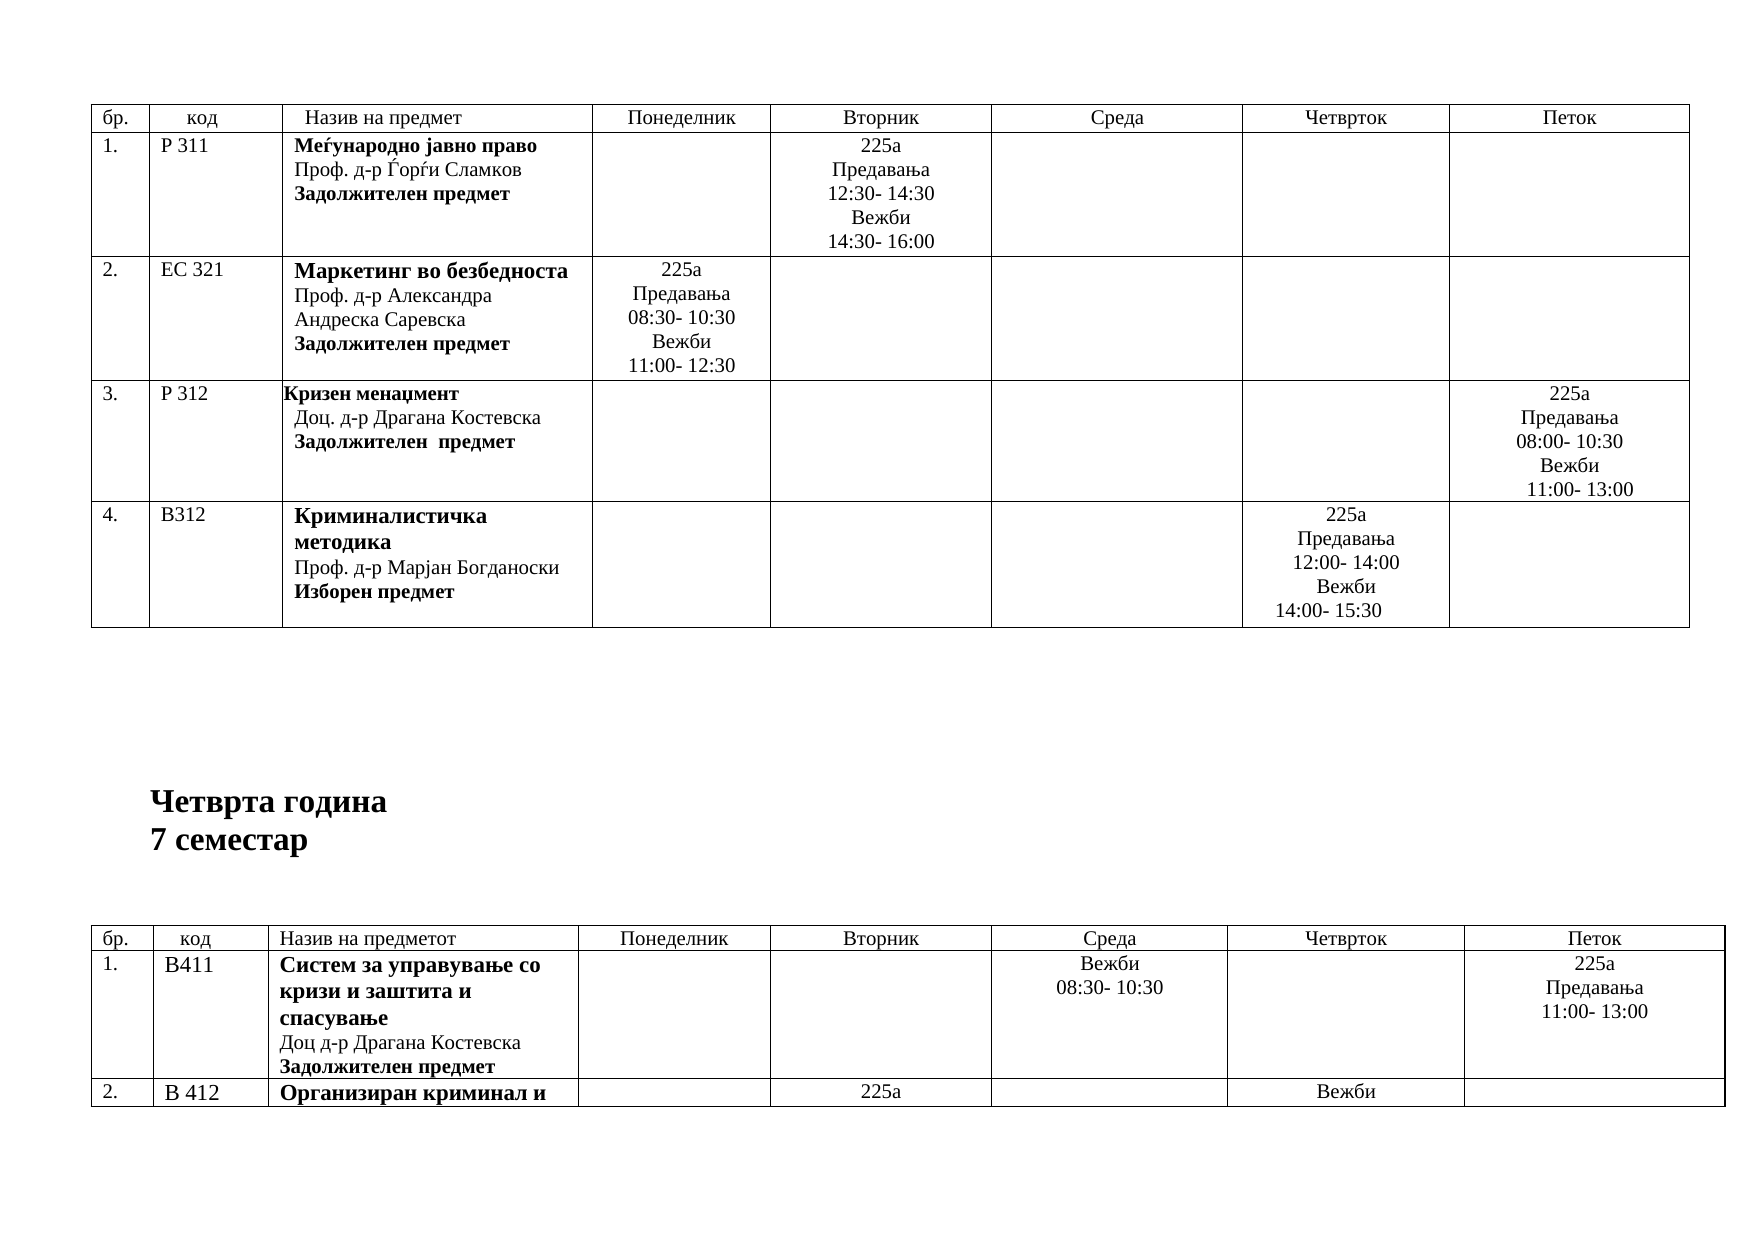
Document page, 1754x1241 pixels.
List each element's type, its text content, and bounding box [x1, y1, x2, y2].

table_header бр. [92, 926, 153, 950]
table_cell [992, 381, 1242, 501]
table_header Понеделник [579, 926, 770, 950]
table_cell P 312 [150, 381, 282, 501]
table_cell [771, 257, 991, 379]
table_cell 225а Предавања 08:00- 10:30 Вежби 11:00- 13:00 [1450, 381, 1689, 501]
table_cell 2. [92, 1079, 153, 1106]
table_cell [1450, 257, 1689, 379]
table_header Петок [1465, 926, 1724, 950]
table_cell Меѓународно јавно право Проф. д-р Ѓорѓи Сламков Задолжителен предмет [283, 133, 592, 256]
table_header Назив на предмет [283, 105, 592, 132]
table_cell B411 [154, 951, 268, 1078]
table_cell [771, 502, 991, 627]
table_cell Кризен менаџмент Доц. д-р Драгана Костевска Задолжителен предмет [283, 381, 592, 501]
table_header Вторник [771, 105, 991, 132]
table_cell 1. [92, 951, 153, 1078]
table_cell B312 [150, 502, 282, 627]
table_cell [1465, 1079, 1724, 1106]
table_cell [771, 1079, 991, 1106]
table_cell [992, 502, 1242, 627]
table_cell 4. [92, 502, 149, 627]
table_cell [593, 502, 770, 627]
table_cell [992, 257, 1242, 379]
text Четврта година [150, 781, 1604, 819]
table_header Четврток [1228, 926, 1464, 950]
table_cell [593, 381, 770, 501]
table_header Понеделник [593, 105, 770, 132]
table_cell 3. [92, 381, 149, 501]
table_cell [771, 951, 991, 1078]
table_cell 225а Предавања 08:30- 10:30 Вежби 11:00- 12:30 [593, 257, 770, 379]
table_cell [1243, 257, 1449, 379]
table_header Четврток [1243, 105, 1449, 132]
table_cell Вежби 11:00- 13:00 [1228, 1079, 1464, 1106]
table_cell P 311 [150, 133, 282, 256]
table_cell 225а Предавања 11:00- 13:00 [1465, 951, 1724, 1078]
table_cell Маркетинг во безбедноста Проф. д-р Александра Андреска Саревска Задолжителен предмет [283, 257, 592, 379]
table_cell [771, 381, 991, 501]
table_header код [150, 105, 282, 132]
table_cell Вежби 08:30- 10:30 [992, 951, 1227, 1078]
text 7 семестар [150, 819, 1604, 858]
table_header Среда [992, 105, 1242, 132]
table_cell ЕС 321 [150, 257, 282, 379]
table_cell [1243, 381, 1449, 501]
table_header Вторник [771, 926, 991, 950]
table_cell 2. [92, 257, 149, 379]
table_header код [154, 926, 268, 950]
table_cell [992, 1079, 1227, 1106]
table_header Петок [1450, 105, 1689, 132]
table_cell [1450, 502, 1689, 627]
table_cell [992, 133, 1242, 256]
table_cell 225а Предавања 12:00- 14:00 Вежби 14:00- 15:30 [1243, 502, 1449, 627]
table_header бр. [92, 105, 149, 132]
table_cell [579, 1079, 770, 1106]
table_cell 1. [92, 133, 149, 256]
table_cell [269, 1079, 578, 1106]
table_cell [593, 133, 770, 256]
table_cell 225а Предавања 12:30- 14:30 Вежби 14:30- 16:00 [771, 133, 991, 256]
table_header Среда [992, 926, 1227, 950]
table_cell Криминалистичка методика Проф. д-р Марјан Богданоски Изборен предмет [283, 502, 592, 627]
table_cell B 412 [154, 1079, 268, 1106]
table_cell [1228, 951, 1464, 1078]
table_cell [579, 951, 770, 1078]
table_cell Систем за управување со кризи и заштита и спасување Доц д-р Драгана Костевска Задолжителен предмет [269, 951, 578, 1078]
table_header Назив на предметот [269, 926, 578, 950]
table_cell [1243, 133, 1449, 256]
table_cell [1450, 133, 1689, 256]
